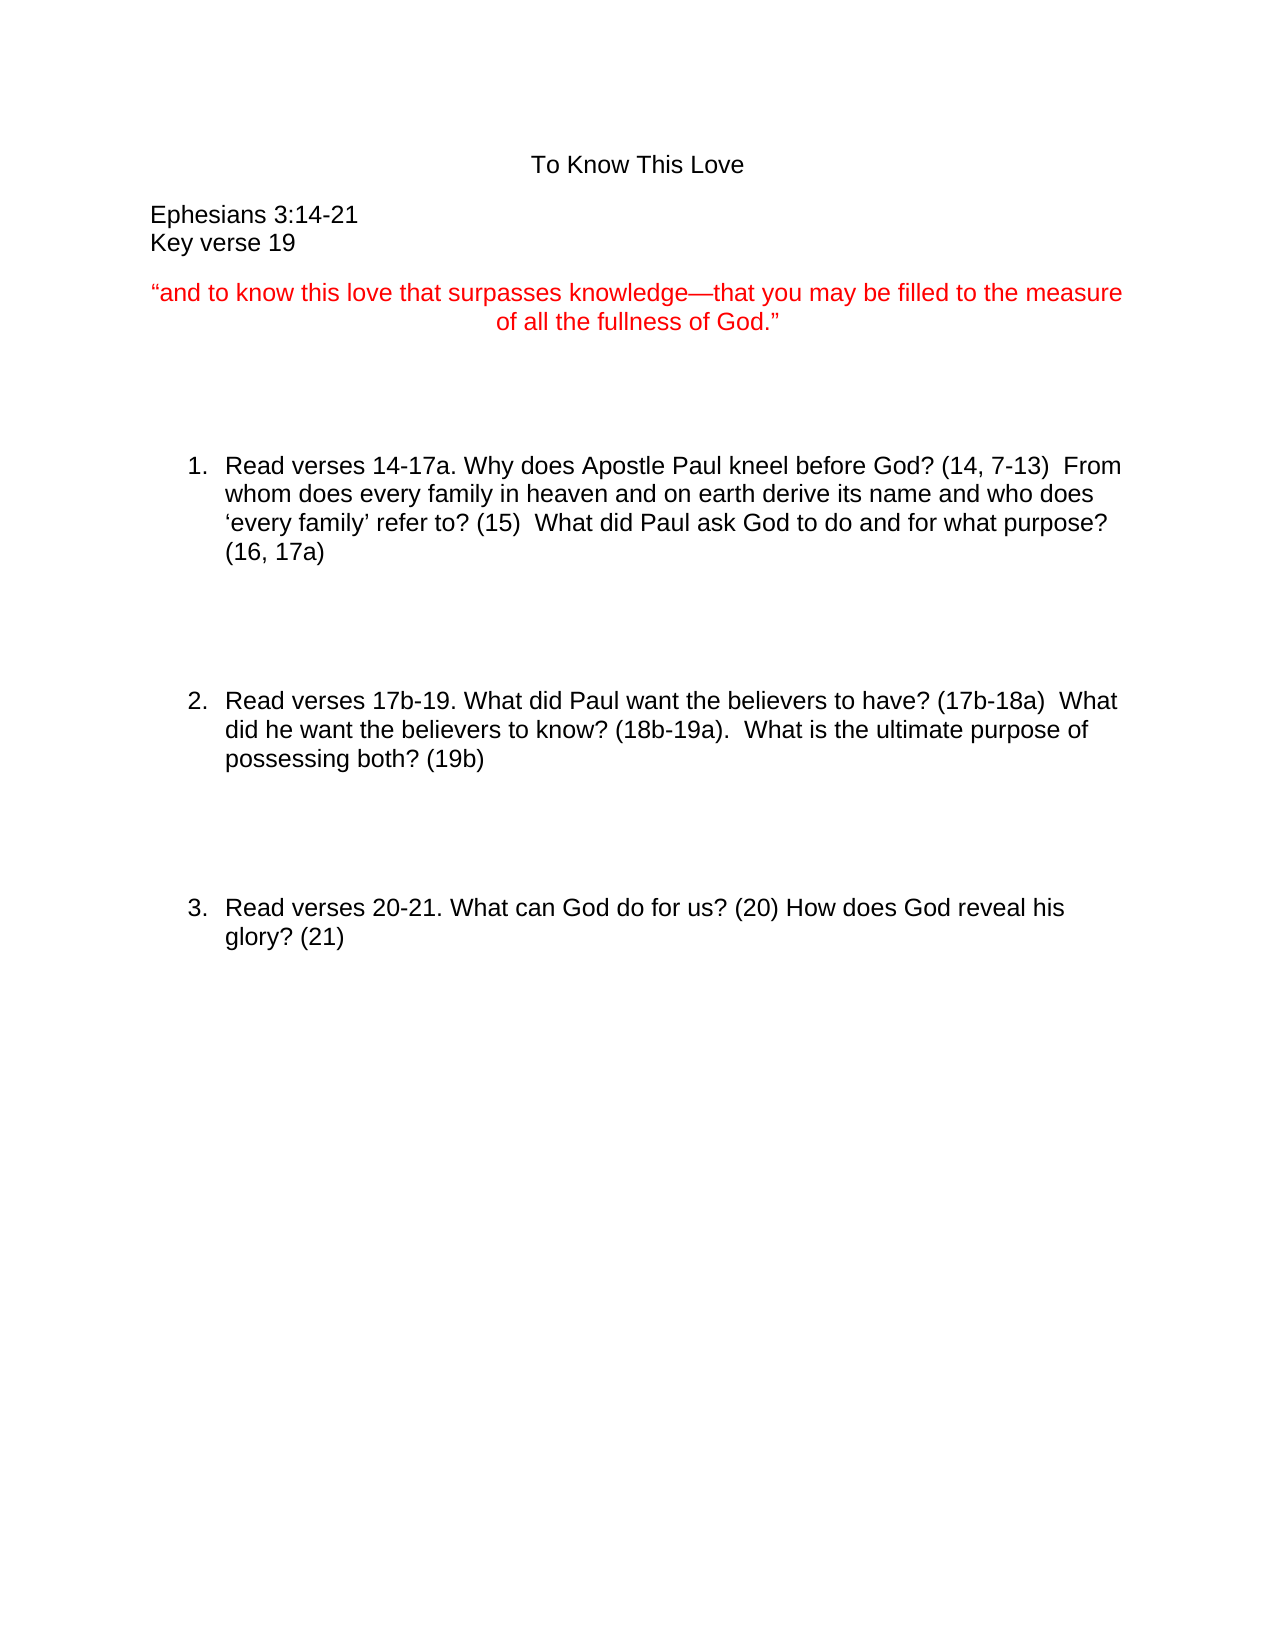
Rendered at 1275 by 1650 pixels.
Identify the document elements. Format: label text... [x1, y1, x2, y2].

list Read verses 17b-19. What did Paul want the believers to have? (17b-18a) What did he want the believers to know? (18b-19a). What is the ultimate purpose of possessing both? (19b) [187, 686, 1125, 773]
list Read verses 20-21. What can God do for us? (20) How does God reveal his glory? (21) [187, 893, 1125, 951]
text Ephesians 3:14-21 [150, 199, 1125, 228]
list Read verses 14-17a. Why does Apostle Paul kneel before God? (14, 7-13) From whom does every family in heaven and on earth derive its name and who does ‘every family’ refer to? (15) What did Paul ask God to do and for what purpose? (16, 17a) [187, 451, 1125, 566]
text “and to know this love that surpasses knowledge—that you may be filled to the measure of all the fullness of God.” [150, 278, 1125, 335]
text Key verse 19 [150, 228, 1125, 257]
text To Know This Love [150, 150, 1125, 179]
